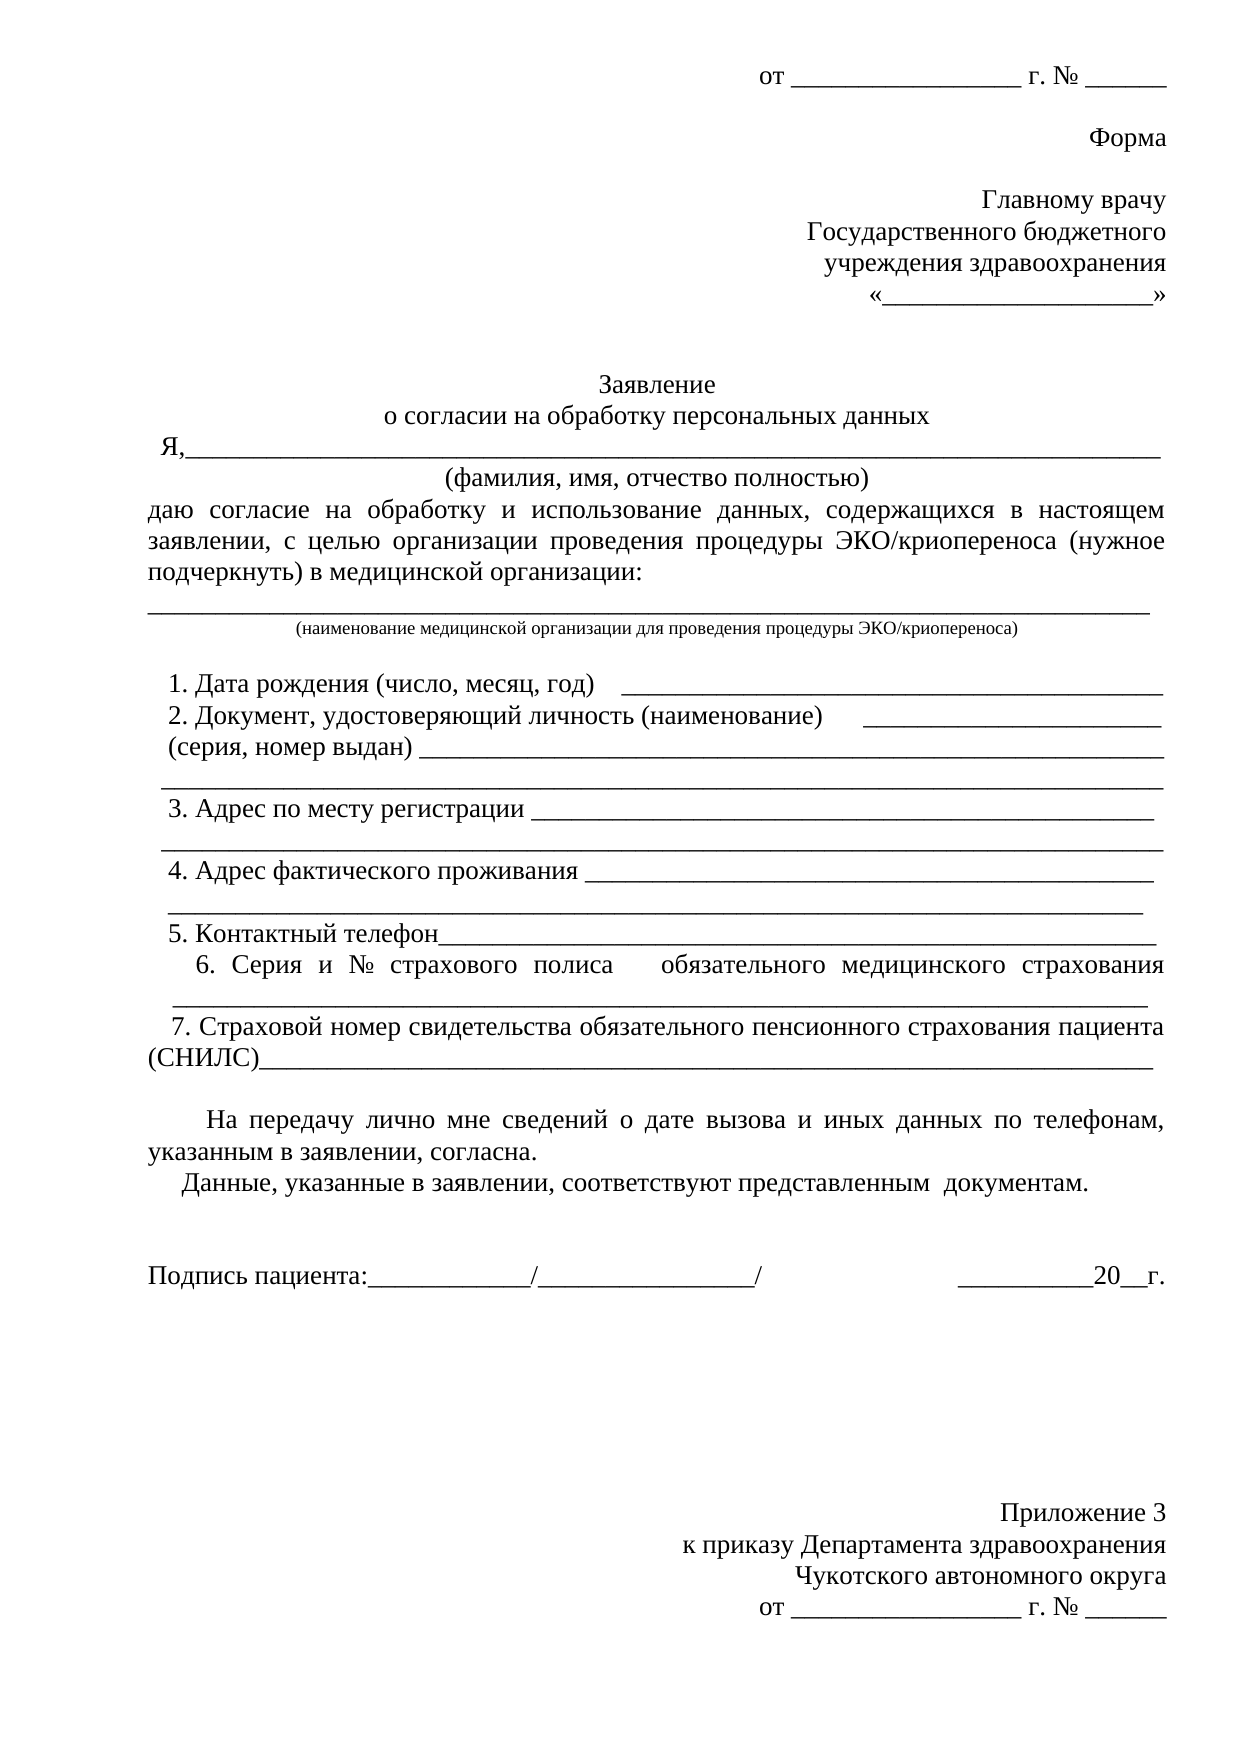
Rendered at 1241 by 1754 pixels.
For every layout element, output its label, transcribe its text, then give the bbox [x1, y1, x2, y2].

text Подпись пациента:____________/________________/ __________20__г. [148, 1259, 1166, 1291]
text Я,________________________________________________________________________ [148, 430, 1166, 462]
text 1. Дата рождения (число, месяц, год) ________________________________________ [148, 668, 1166, 699]
text Заявление [148, 368, 1166, 399]
text «____________________» [148, 277, 1166, 308]
text 2. Документ, удостоверяющий личность (наименование) ______________________ [148, 699, 1166, 730]
text Главному врачу [148, 184, 1166, 215]
text к приказу Департамента здравоохранения [148, 1528, 1166, 1559]
text 5. Контактный телефон_____________________________________________________ [148, 917, 1166, 948]
text учреждения здравоохранения [148, 246, 1166, 277]
text Приложение 3 [148, 1497, 1166, 1528]
text 3. Адрес по месту регистрации ______________________________________________ [148, 792, 1166, 823]
text __________________________________________________________________________ [148, 586, 1166, 617]
text 6. Серия и № страхового полиса обязательного медицинского страхования ________________________________________________________________________ [148, 948, 1166, 1010]
text (серия, номер выдан) _______________________________________________________ [148, 730, 1166, 761]
text (наименование медицинской организации для проведения процедуры ЭКО/криопереноса) [148, 617, 1166, 639]
text от _________________ г. № ______ [148, 1590, 1166, 1621]
text Форма [148, 121, 1166, 152]
text (фамилия, имя, отчество полностью) [148, 462, 1166, 493]
text о согласии на обработку персональных данных [148, 399, 1166, 430]
text 7. Страховой номер свидетельства обязательного пенсионного страхования пациента (СНИЛС)__________________________________________________________________ [148, 1010, 1166, 1072]
text Государственного бюджетного [148, 215, 1166, 246]
text __________________________________________________________________________ [148, 761, 1166, 792]
text от _________________ г. № ______ [148, 59, 1166, 90]
text ________________________________________________________________________ [148, 886, 1166, 917]
text даю согласие на обработку и использование данных, содержащихся в настоящем заявлении, с целью организации проведения процедуры ЭКО/криопереноса (нужное подчеркнуть) в медицинской организации: [148, 493, 1166, 586]
text На передачу лично мне сведений о дате вызова и иных данных по телефонам, указанным в заявлении, согласна. [148, 1104, 1166, 1166]
text __________________________________________________________________________ [148, 823, 1166, 854]
text Данные, указанные в заявлении, соответствуют представленным документам. [148, 1166, 1166, 1197]
text 4. Адрес фактического проживания __________________________________________ [148, 854, 1166, 886]
text Чукотского автономного округа [148, 1559, 1166, 1590]
